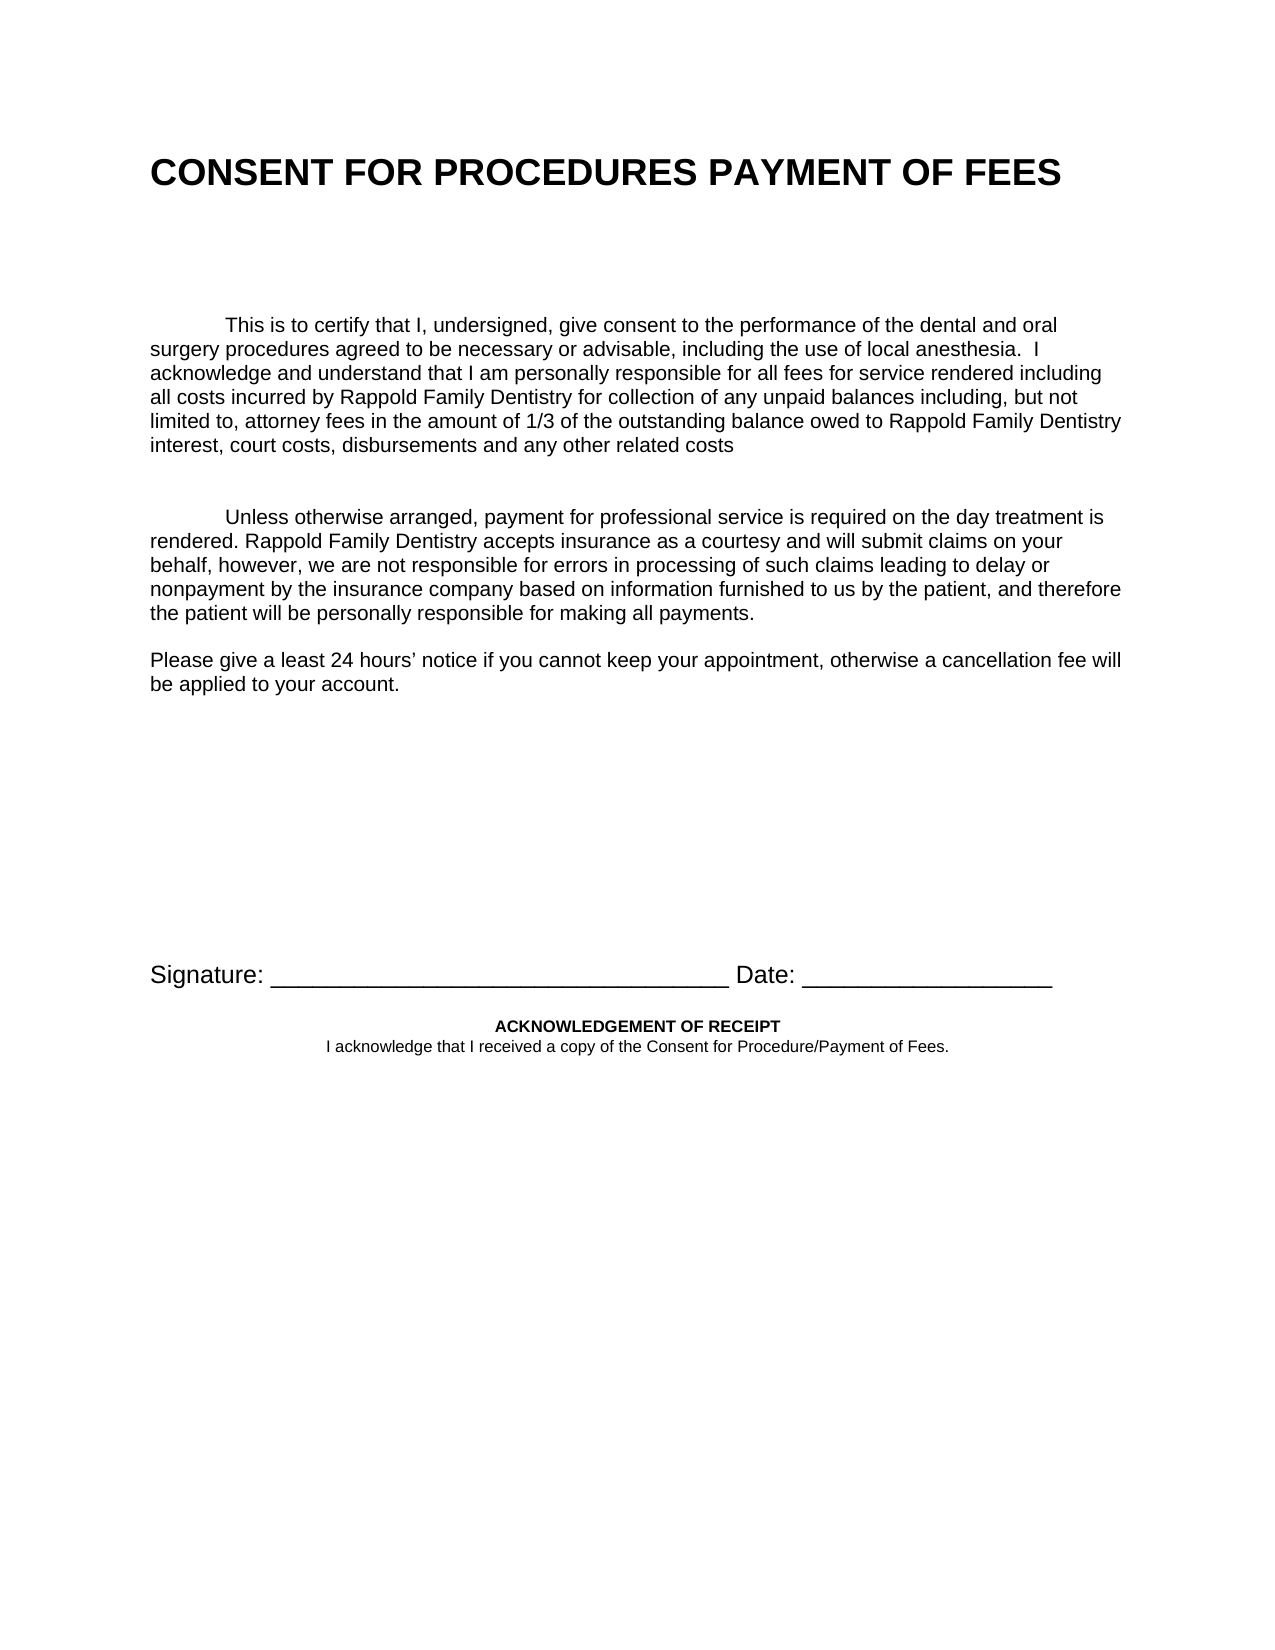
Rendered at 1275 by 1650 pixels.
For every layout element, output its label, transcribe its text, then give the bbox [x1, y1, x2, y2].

text ACKNOWLEDGEMENT OF RECEIPT [150, 1017, 1125, 1036]
text CONSENT FOR PROCEDURES PAYMENT OF FEES [150, 150, 1125, 193]
text I acknowledge that I received a copy of the Consent for Procedure/Payment of Fees. [150, 1036, 1125, 1056]
text Signature: _________________________________ Date: __________________ [150, 960, 1125, 988]
text This is to certify that I, undersigned, give consent to the performance of the dental and oral surgery procedures agreed to be necessary or advisable, including the use of local anesthesia. I acknowledge and understand that I am personally responsible for all fees for service rendered including all costs incurred by Rappold Family Dentistry for collection of any unpaid balances including, but not limited to, attorney fees in the amount of 1/3 of the outstanding balance owed to Rappold Family Dentistry interest, court costs, disbursements and any other related costs [150, 313, 1125, 457]
text Unless otherwise arranged, payment for professional service is required on the day treatment is rendered. Rappold Family Dentistry accepts insurance as a courtesy and will submit claims on your behalf, however, we are not responsible for errors in processing of such claims leading to delay or nonpayment by the insurance company based on information furnished to us by the patient, and therefore the patient will be personally responsible for making all payments. [150, 504, 1125, 624]
text Please give a least 24 hours’ notice if you cannot keep your appointment, otherwise a cancellation fee will be applied to your account. [150, 648, 1125, 696]
